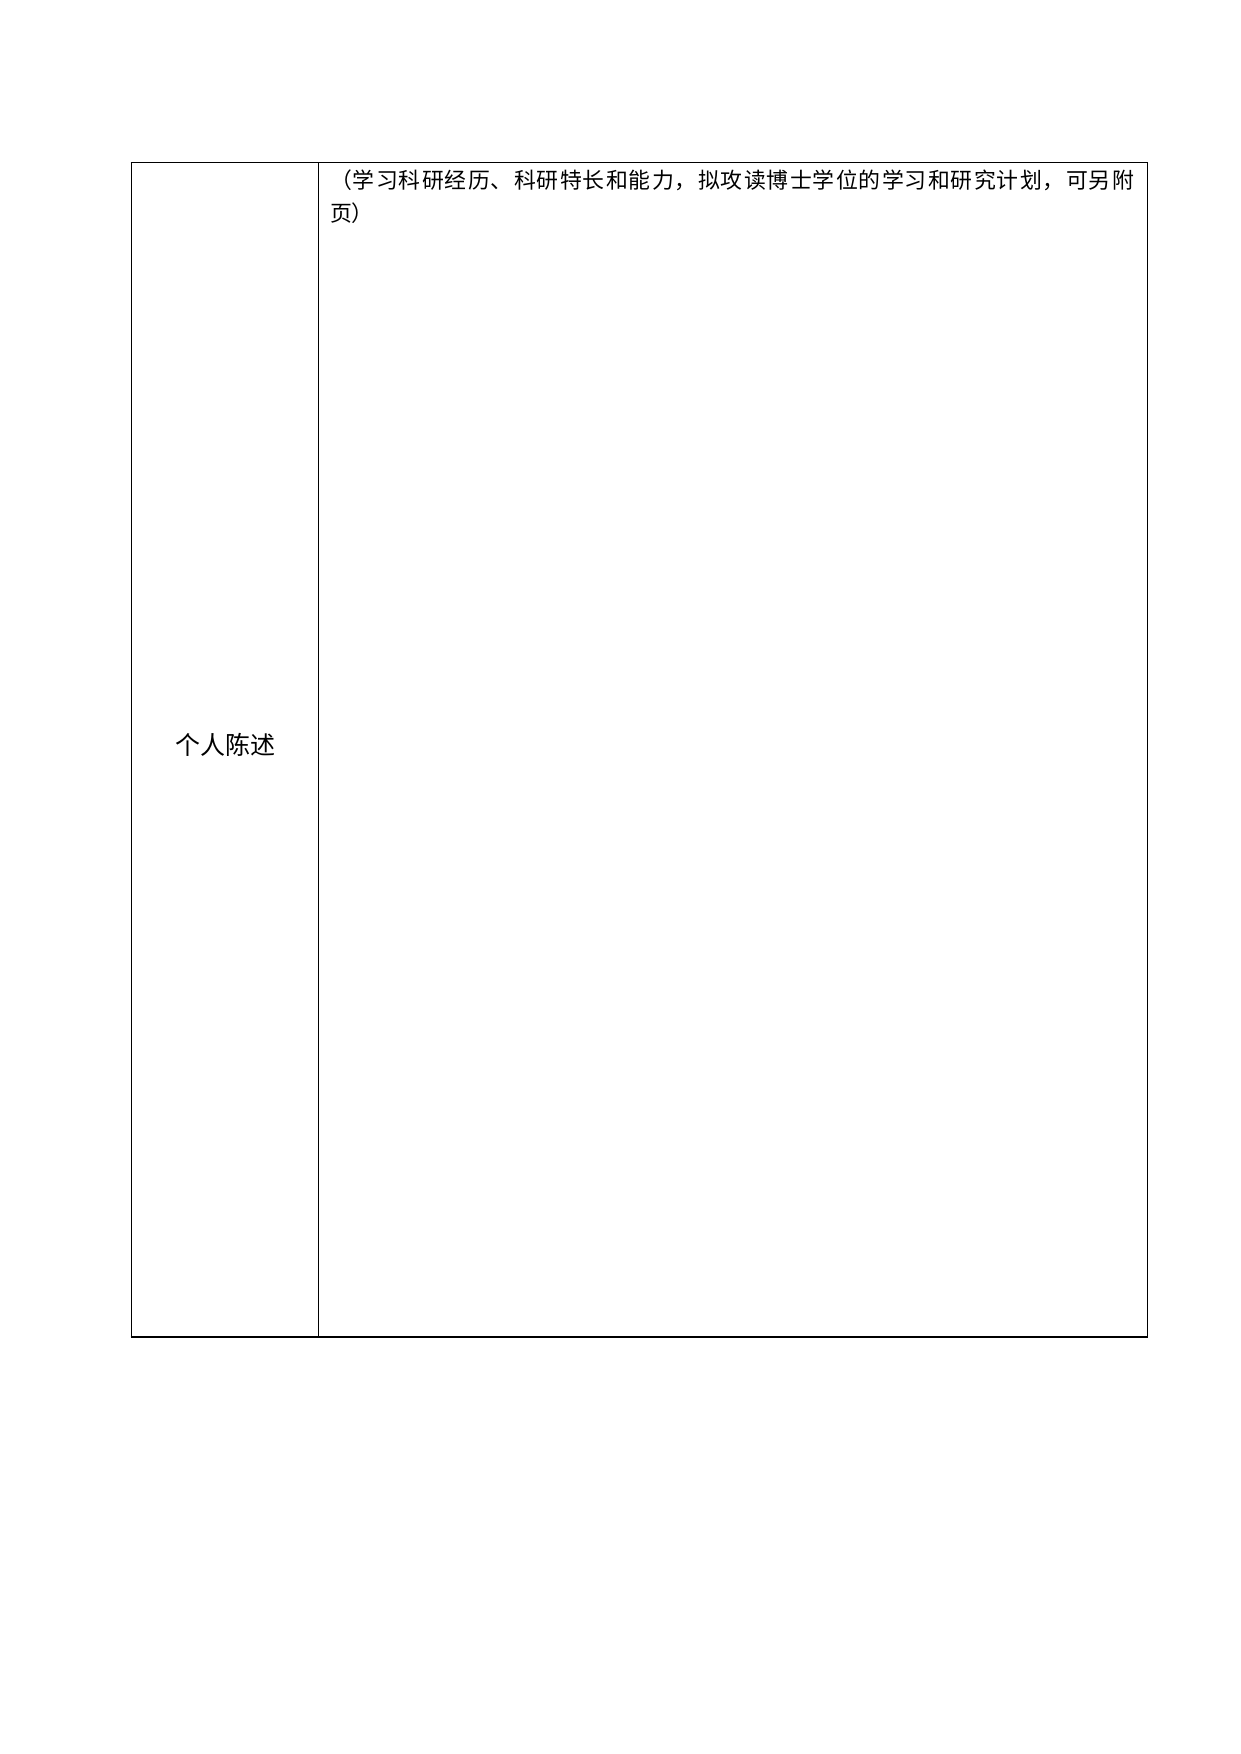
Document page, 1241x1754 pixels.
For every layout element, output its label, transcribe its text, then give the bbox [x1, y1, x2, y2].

table_cell （学习科研经历、科研特长和能力，拟攻读博士学位的学习和研究计划，可另附页） [319, 163, 1147, 1336]
table_cell 个人陈述 [132, 163, 318, 1336]
